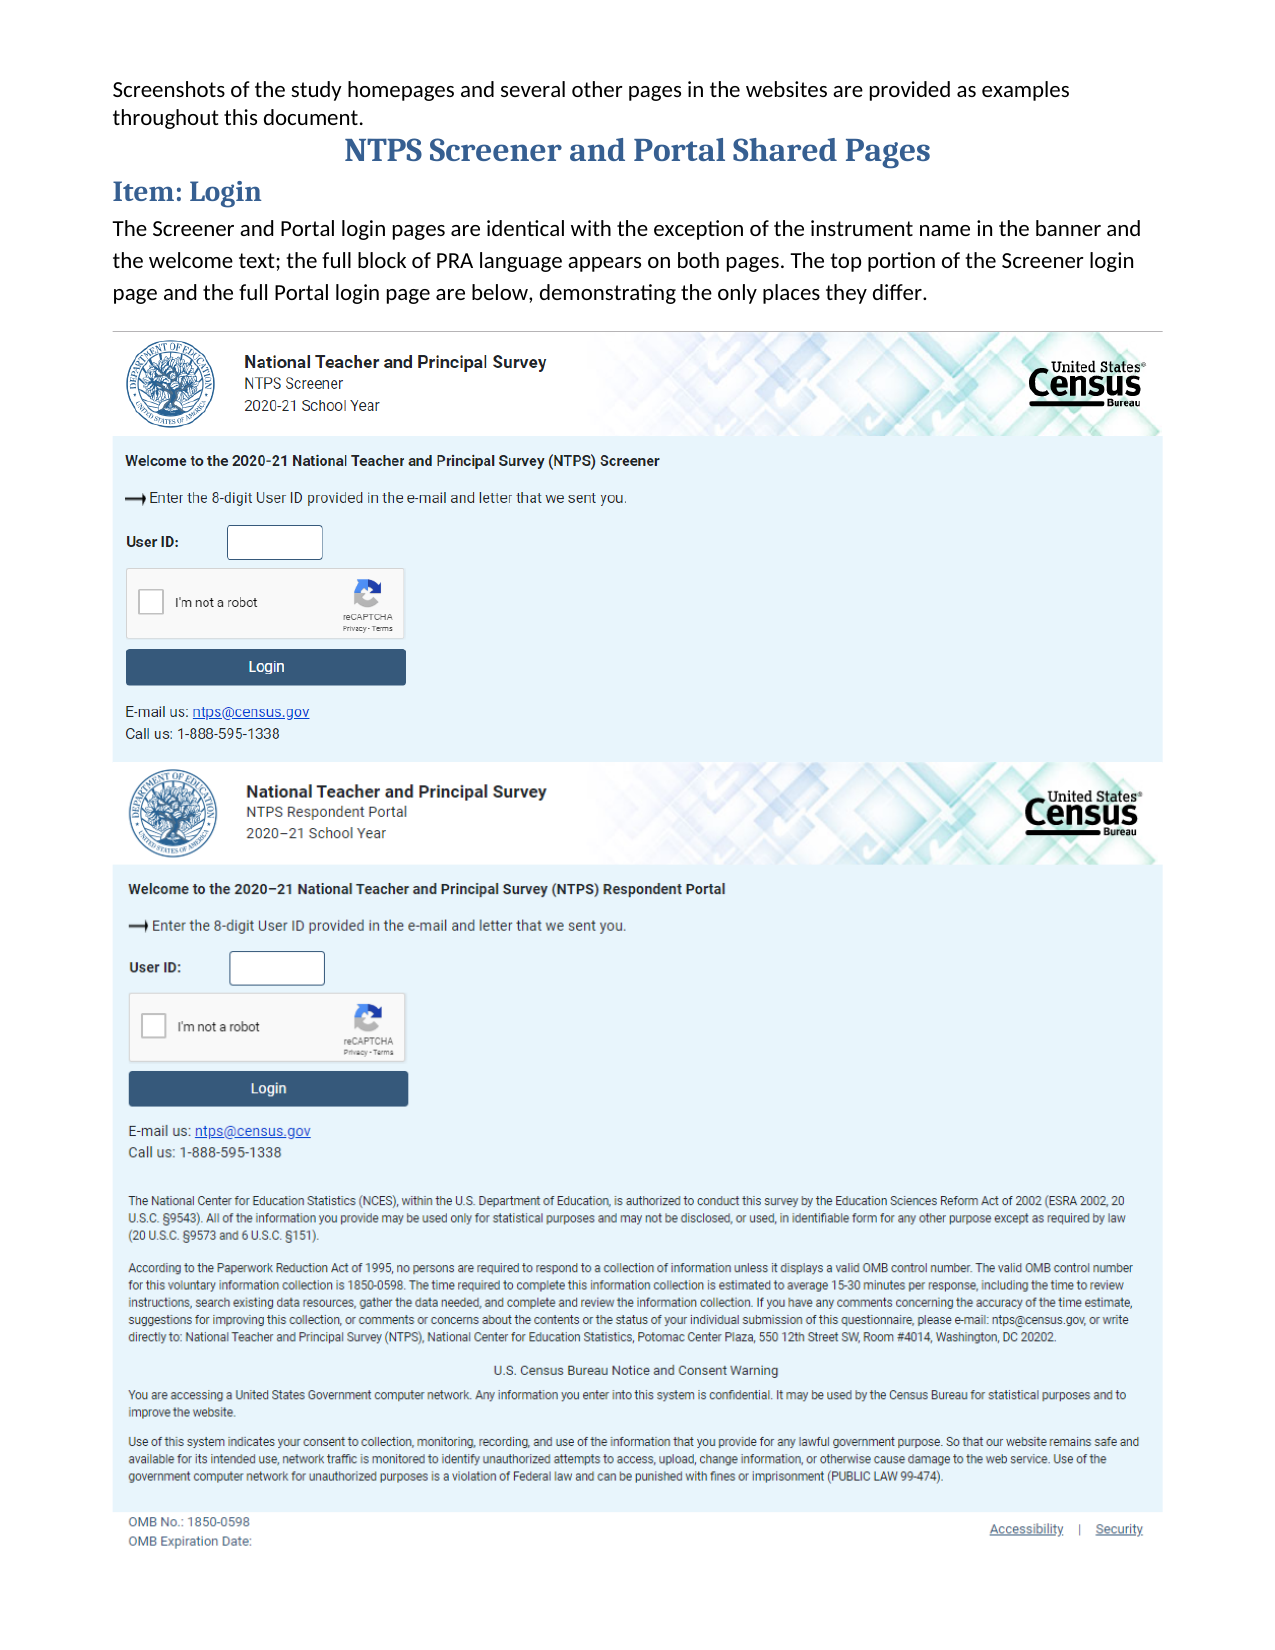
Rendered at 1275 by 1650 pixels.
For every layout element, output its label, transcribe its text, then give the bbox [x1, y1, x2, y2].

picture [112, 331, 1163, 1567]
subtitle Item: Login [112, 175, 1162, 209]
text Screenshots of the study homepages and several other pages in the websites are provided as examples throughout this document. [112, 75, 1162, 131]
text The Screener and Portal login pages are identical with the exception of the instrument name in the banner and the welcome text; the full block of PRA language appears on both pages. The top portion of the Screener login page and the full Portal login page are below, demonstrating the only places they differ. [112, 214, 1162, 306]
subtitle NTPS Screener and Portal Shared Pages [112, 131, 1162, 169]
